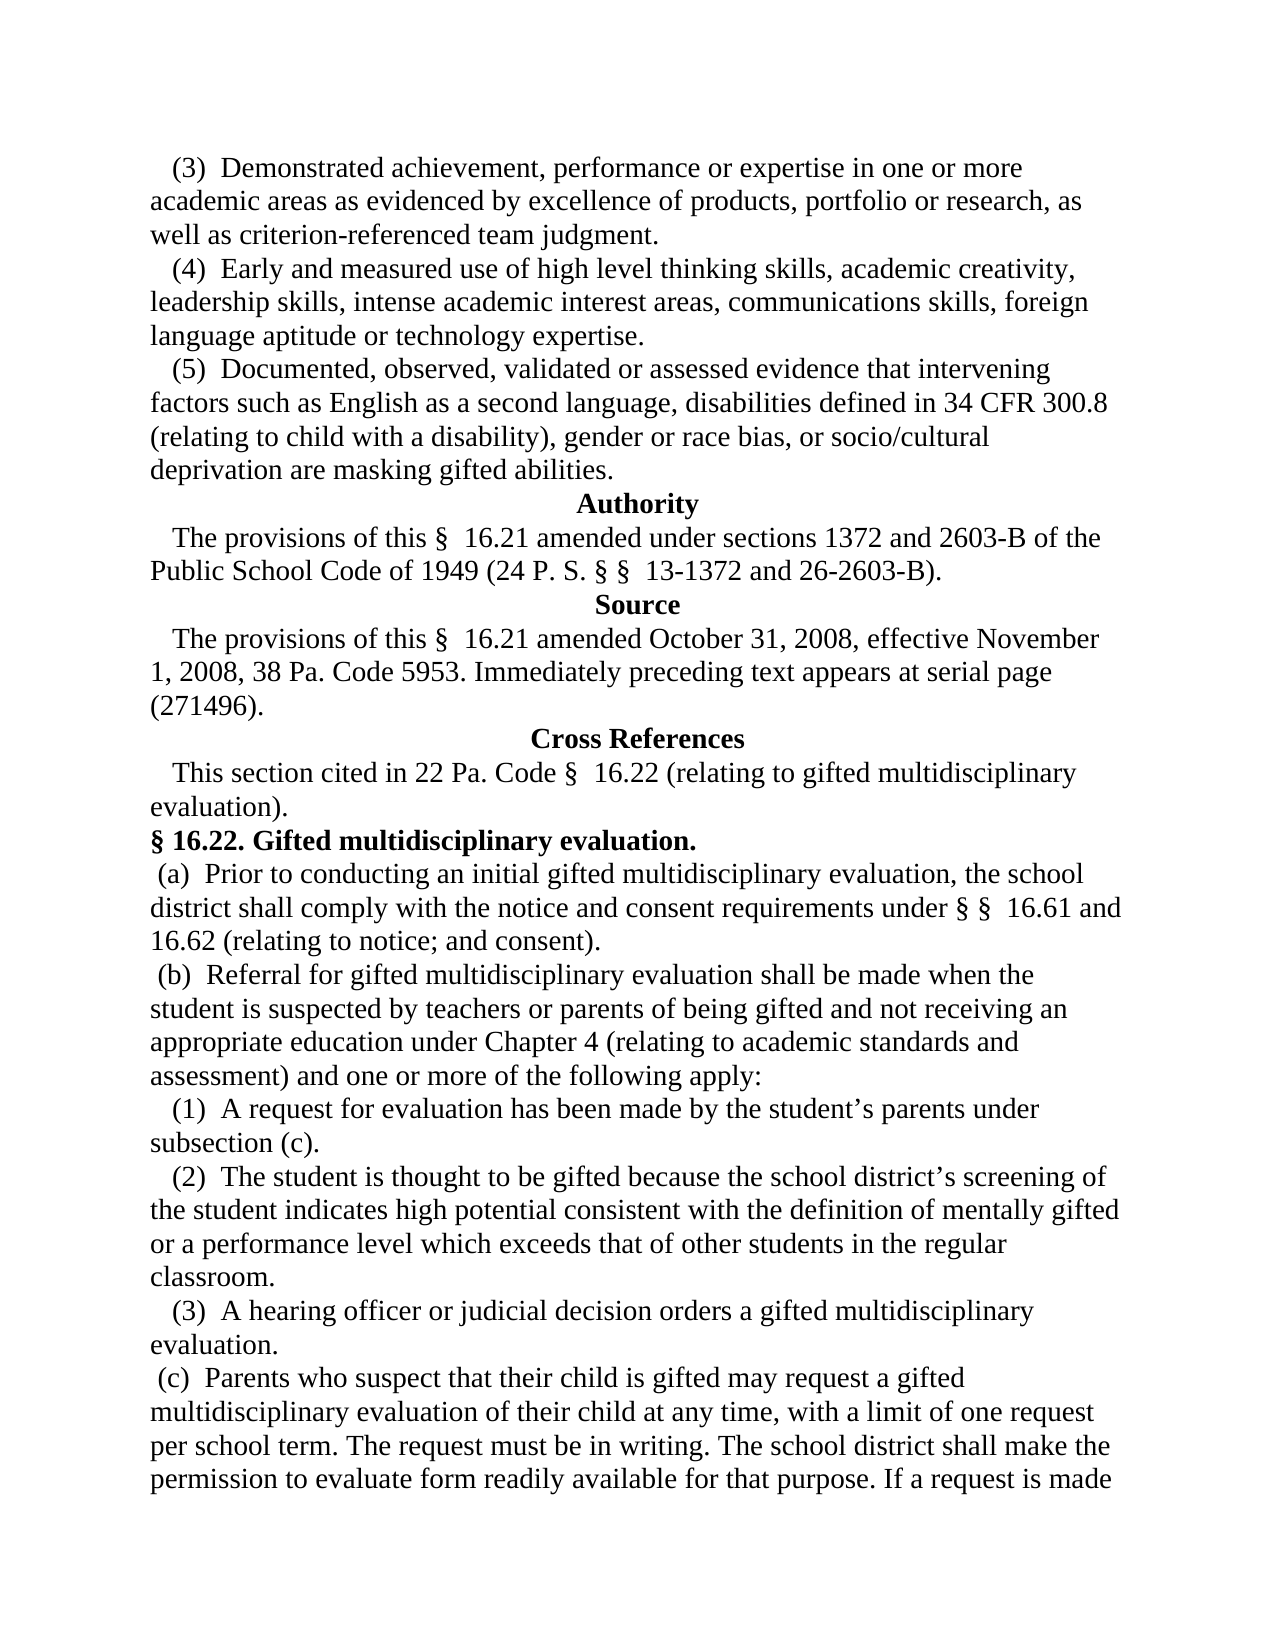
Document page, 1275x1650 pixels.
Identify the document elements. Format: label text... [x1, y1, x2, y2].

text (3) A hearing officer or judicial decision orders a gifted multidisciplinary evaluation. [150, 1293, 1125, 1360]
text (3) Demonstrated achievement, performance or expertise in one or more academic areas as evidenced by excellence of products, portfolio or research, as well as criterion-referenced team judgment. [150, 150, 1125, 251]
text The provisions of this § 16.21 amended October 31, 2008, effective November 1, 2008, 38 Pa. Code 5953. Immediately preceding text appears at serial page (271496). [150, 621, 1125, 721]
text This section cited in 22 Pa. Code § 16.22 (relating to gifted multidisciplinary evaluation). [150, 755, 1125, 822]
text (1) A request for evaluation has been made by the student’s parents under subsection (c). [150, 1092, 1125, 1159]
text Authority [150, 486, 1125, 519]
text The provisions of this § 16.21 amended under sections 1372 and 2603-B of the Public School Code of 1949 (24 P. S. § § 13-1372 and 26-2603-B). [150, 520, 1125, 587]
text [150, 1361, 1125, 1495]
text (b) Referral for gifted multidisciplinary evaluation shall be made when the student is suspected by teachers or parents of being gifted and not receiving an appropriate education under Chapter 4 (relating to academic standards and assessment) and one or more of the following apply: [150, 957, 1125, 1091]
text Cross References [150, 722, 1125, 755]
text (a) Prior to conducting an initial gifted multidisciplinary evaluation, the school district shall comply with the notice and consent requirements under § § 16.61 and 16.62 (relating to notice; and consent). [150, 856, 1125, 957]
text Source [150, 587, 1125, 621]
text (5) Documented, observed, validated or assessed evidence that intervening factors such as English as a second language, disabilities defined in 34 CFR 300.8 (relating to child with a disability), gender or race bias, or socio/cultural deprivation are masking gifted abilities. [150, 352, 1125, 486]
text (4) Early and measured use of high level thinking skills, academic creativity, leadership skills, intense academic interest areas, communications skills, foreign language aptitude or technology expertise. [150, 251, 1125, 351]
text § 16.22. Gifted multidisciplinary evaluation. [150, 823, 1125, 856]
text (2) The student is thought to be gifted because the school district’s screening of the student indicates high potential consistent with the definition of mentally gifted or a performance level which exceeds that of other students in the regular classroom. [150, 1159, 1125, 1293]
